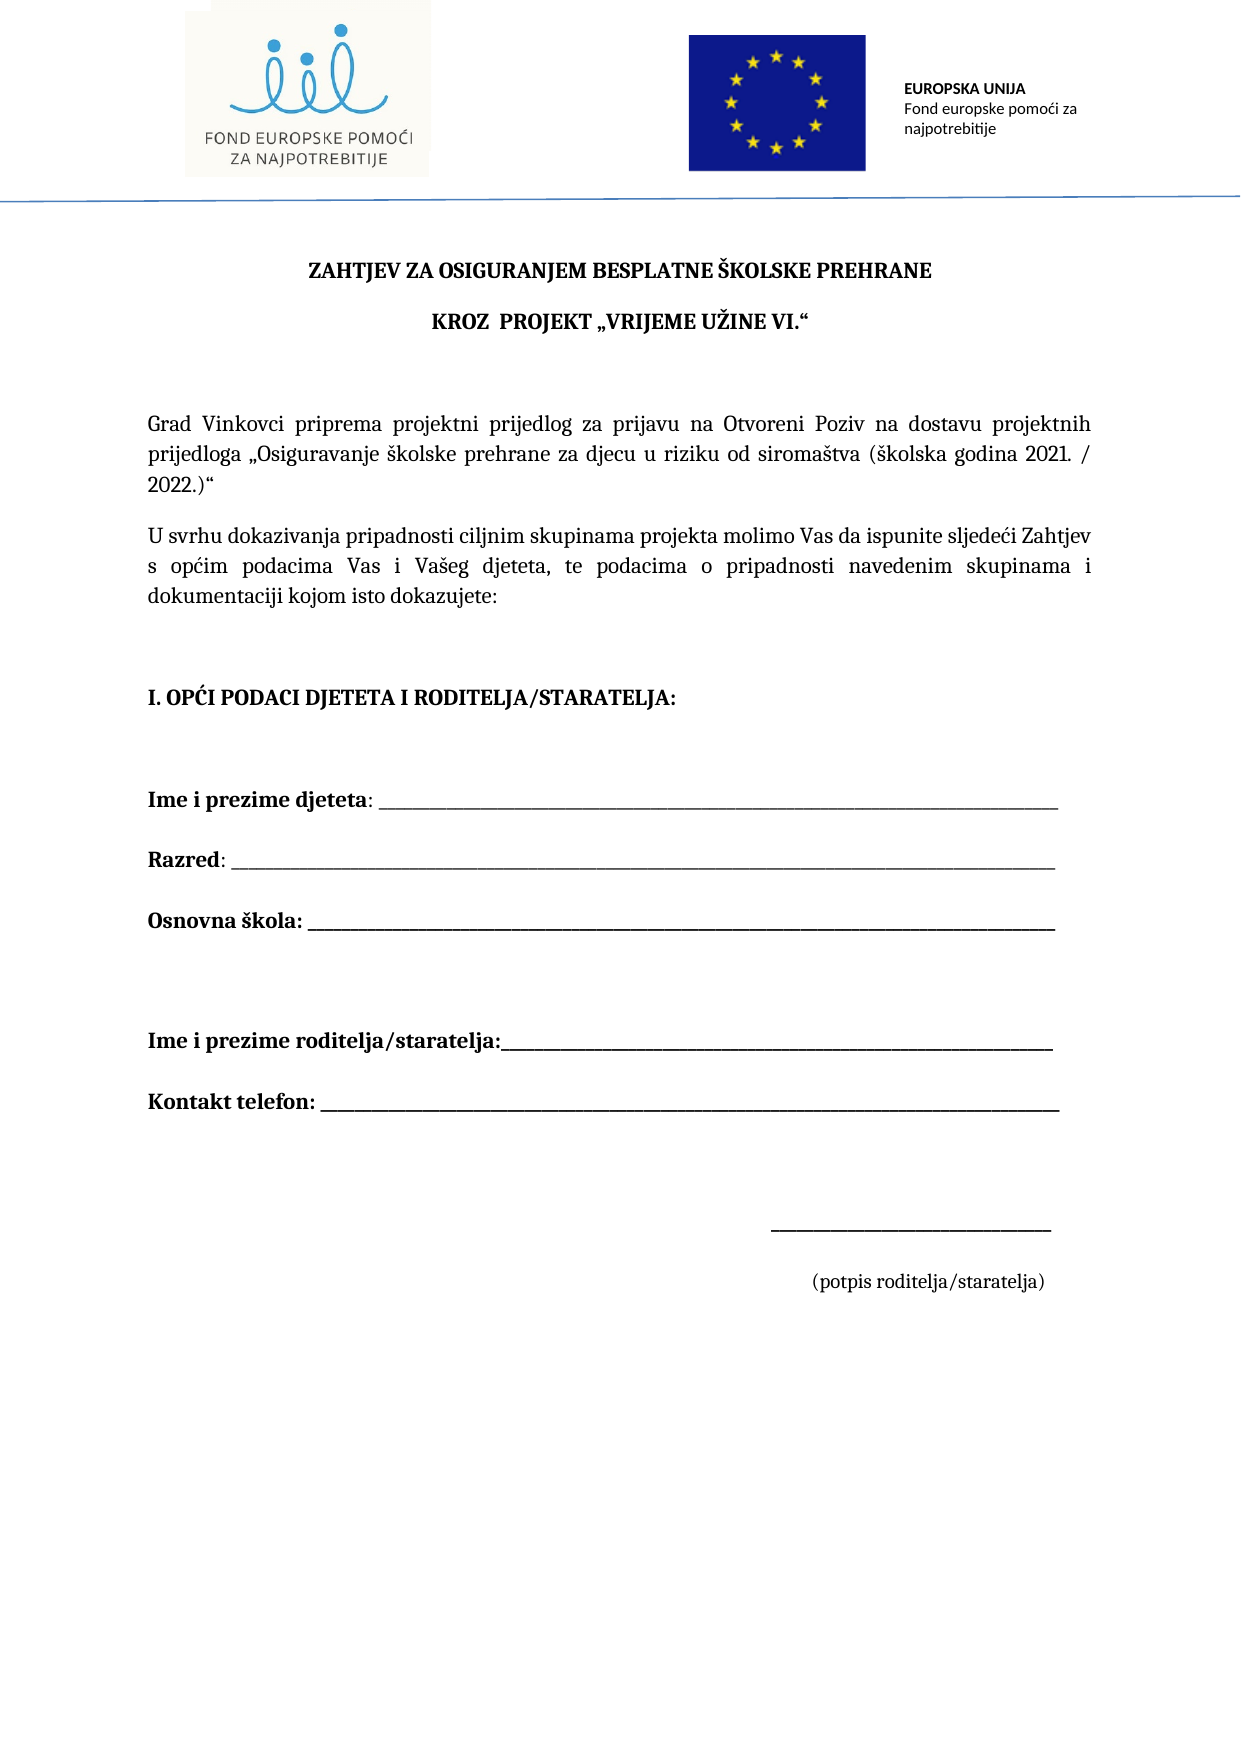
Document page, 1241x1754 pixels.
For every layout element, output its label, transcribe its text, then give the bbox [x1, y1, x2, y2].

text Osnovna škola: ________________________________________________________________________________________ [148, 908, 1093, 934]
text Grad Vinkovci priprema projektni prijedlog za prijavu na Otvoreni Poziv na dostavu projektnih prijedloga „Osiguravanje školske prehrane za djecu u riziku od siromaštva (školska godina 2021. / 2022.)“ [148, 411, 1093, 498]
text ZAHTJEV ZA OSIGURANJEM BESPLATNE ŠKOLSKE PREHRANE [148, 258, 1093, 284]
picture [687, 35, 866, 170]
text U svrhu dokazivanja pripadnosti ciljnim skupinama projekta molimo Vas da ispunite sljedeći Zahtjev s općim podacima Vas i Vašeg djeteta, te podacima o pripadnosti navedenim skupinama i dokumentaciji kojom isto dokazujete: [148, 522, 1093, 609]
text KROZ PROJEKT „VRIJEME UŽINE VI.“ [148, 309, 1093, 335]
text (potpis roditelja/staratelja) [148, 1269, 1093, 1293]
text Kontakt telefon: _______________________________________________________________________________________ [148, 1088, 1093, 1115]
text _________________________________ [148, 1209, 1093, 1236]
text Ime i prezime roditelja/staratelja:_________________________________________________________________ [148, 1028, 1093, 1054]
text Razred: _________________________________________________________________________________________________ [148, 847, 1093, 874]
picture [185, 0, 432, 177]
text Ime i prezime djeteta: ________________________________________________________________________________ [148, 787, 1093, 813]
text I. OPĆI PODACI DJETETA I RODITELJA/STARATELJA: [148, 685, 1093, 711]
